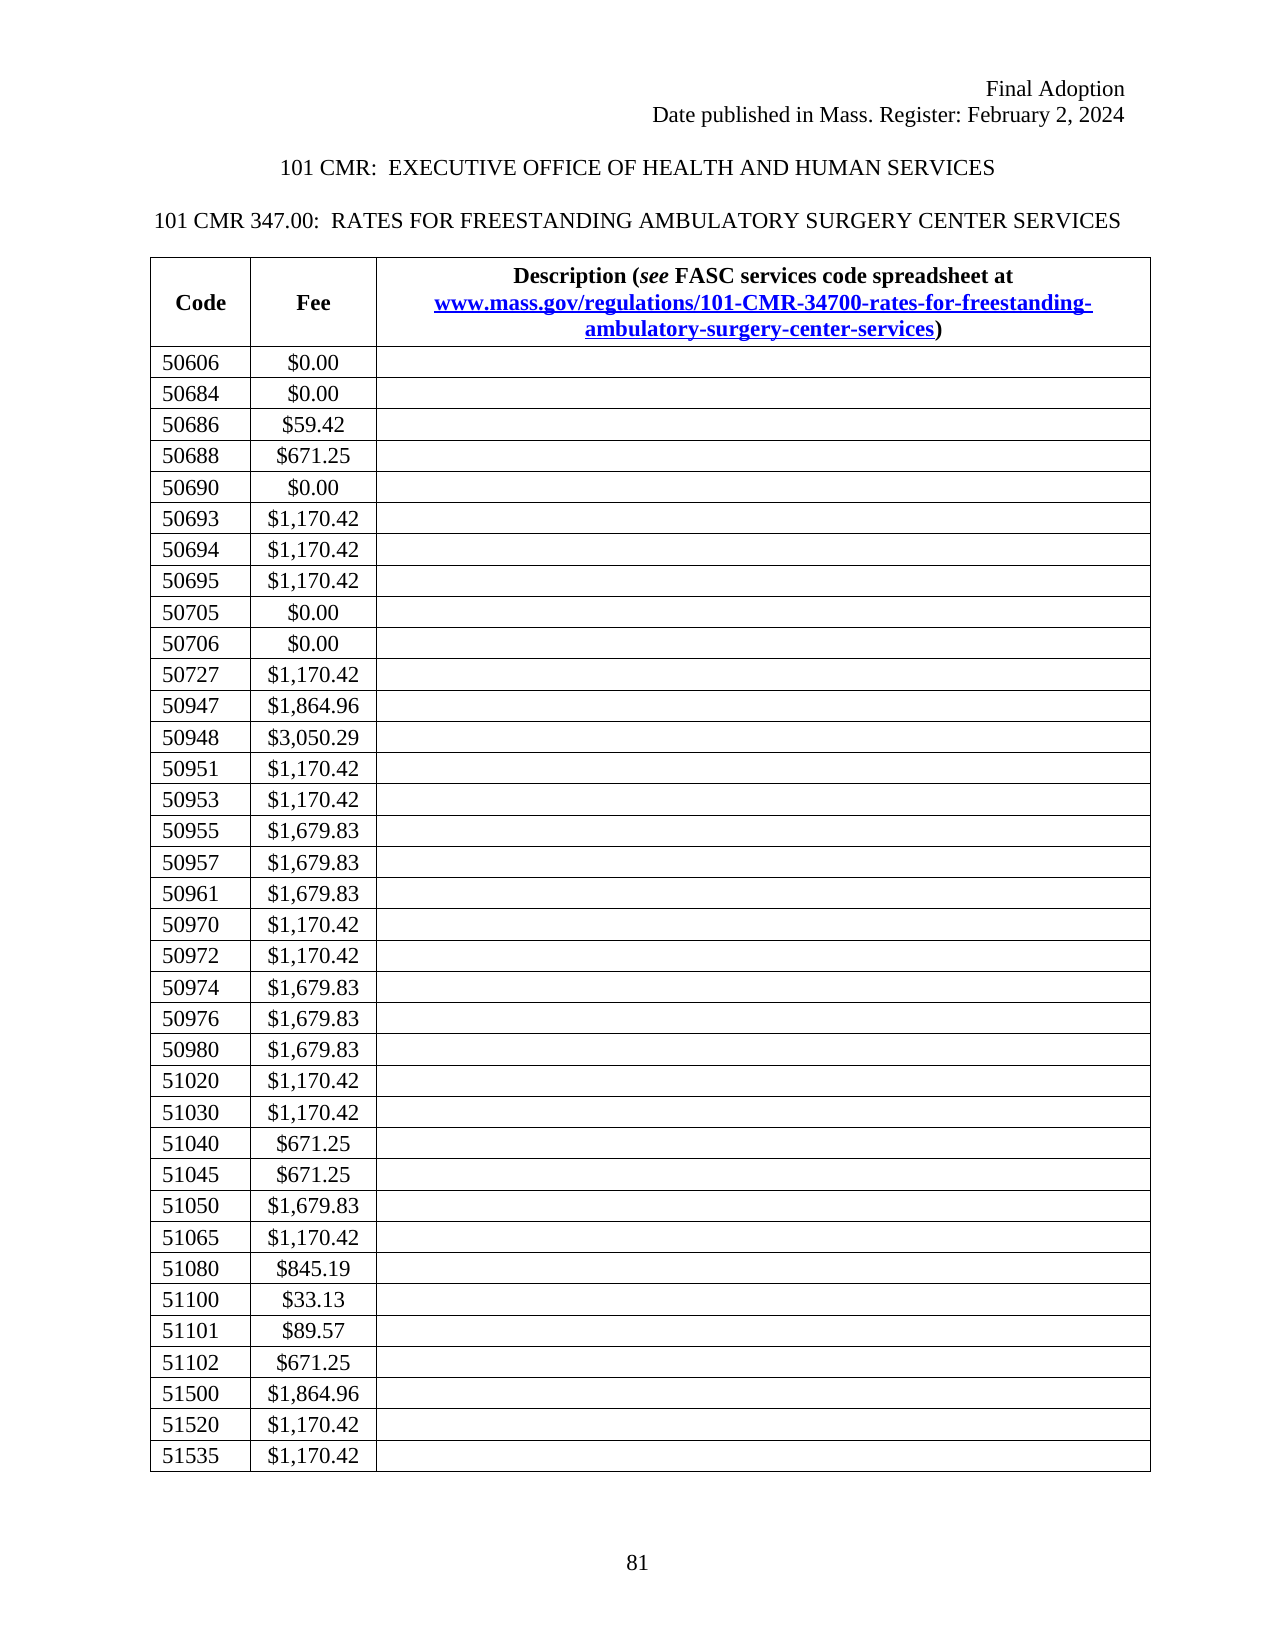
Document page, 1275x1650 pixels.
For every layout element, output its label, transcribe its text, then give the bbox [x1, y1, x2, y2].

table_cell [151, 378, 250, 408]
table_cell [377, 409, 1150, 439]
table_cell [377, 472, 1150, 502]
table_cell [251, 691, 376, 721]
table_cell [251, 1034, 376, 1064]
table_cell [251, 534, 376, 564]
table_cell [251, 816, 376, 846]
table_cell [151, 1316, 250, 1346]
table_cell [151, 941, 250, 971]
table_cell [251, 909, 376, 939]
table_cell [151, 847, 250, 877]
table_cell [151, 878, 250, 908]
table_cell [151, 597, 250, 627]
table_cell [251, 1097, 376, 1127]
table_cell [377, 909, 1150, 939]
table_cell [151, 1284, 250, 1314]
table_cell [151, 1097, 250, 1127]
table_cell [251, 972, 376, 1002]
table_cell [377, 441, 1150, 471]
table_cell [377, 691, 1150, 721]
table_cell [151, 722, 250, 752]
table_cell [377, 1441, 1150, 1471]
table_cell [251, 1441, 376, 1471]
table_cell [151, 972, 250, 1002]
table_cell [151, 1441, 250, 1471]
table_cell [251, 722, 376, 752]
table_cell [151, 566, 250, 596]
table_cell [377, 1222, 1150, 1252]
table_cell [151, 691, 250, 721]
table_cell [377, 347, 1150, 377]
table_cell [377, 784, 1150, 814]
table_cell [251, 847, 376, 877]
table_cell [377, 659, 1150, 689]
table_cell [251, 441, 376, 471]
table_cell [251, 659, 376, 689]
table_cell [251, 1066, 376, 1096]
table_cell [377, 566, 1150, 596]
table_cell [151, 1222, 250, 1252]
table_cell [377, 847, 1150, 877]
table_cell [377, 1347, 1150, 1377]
table_header Code [151, 258, 250, 346]
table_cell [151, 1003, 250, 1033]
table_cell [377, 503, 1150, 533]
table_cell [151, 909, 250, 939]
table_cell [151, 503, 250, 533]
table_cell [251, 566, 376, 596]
table_header Fee [251, 258, 376, 346]
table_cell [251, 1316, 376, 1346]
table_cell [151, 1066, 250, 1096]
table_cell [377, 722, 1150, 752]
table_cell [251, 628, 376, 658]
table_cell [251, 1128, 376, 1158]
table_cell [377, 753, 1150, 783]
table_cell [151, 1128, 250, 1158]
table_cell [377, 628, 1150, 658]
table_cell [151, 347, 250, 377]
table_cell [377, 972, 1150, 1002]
table_header Description (see FASC services code spreadsheet at www.mass.gov/regulations/101-CMR-34700-rates-for-freestanding-ambulatory-surgery-center-services) [377, 258, 1150, 346]
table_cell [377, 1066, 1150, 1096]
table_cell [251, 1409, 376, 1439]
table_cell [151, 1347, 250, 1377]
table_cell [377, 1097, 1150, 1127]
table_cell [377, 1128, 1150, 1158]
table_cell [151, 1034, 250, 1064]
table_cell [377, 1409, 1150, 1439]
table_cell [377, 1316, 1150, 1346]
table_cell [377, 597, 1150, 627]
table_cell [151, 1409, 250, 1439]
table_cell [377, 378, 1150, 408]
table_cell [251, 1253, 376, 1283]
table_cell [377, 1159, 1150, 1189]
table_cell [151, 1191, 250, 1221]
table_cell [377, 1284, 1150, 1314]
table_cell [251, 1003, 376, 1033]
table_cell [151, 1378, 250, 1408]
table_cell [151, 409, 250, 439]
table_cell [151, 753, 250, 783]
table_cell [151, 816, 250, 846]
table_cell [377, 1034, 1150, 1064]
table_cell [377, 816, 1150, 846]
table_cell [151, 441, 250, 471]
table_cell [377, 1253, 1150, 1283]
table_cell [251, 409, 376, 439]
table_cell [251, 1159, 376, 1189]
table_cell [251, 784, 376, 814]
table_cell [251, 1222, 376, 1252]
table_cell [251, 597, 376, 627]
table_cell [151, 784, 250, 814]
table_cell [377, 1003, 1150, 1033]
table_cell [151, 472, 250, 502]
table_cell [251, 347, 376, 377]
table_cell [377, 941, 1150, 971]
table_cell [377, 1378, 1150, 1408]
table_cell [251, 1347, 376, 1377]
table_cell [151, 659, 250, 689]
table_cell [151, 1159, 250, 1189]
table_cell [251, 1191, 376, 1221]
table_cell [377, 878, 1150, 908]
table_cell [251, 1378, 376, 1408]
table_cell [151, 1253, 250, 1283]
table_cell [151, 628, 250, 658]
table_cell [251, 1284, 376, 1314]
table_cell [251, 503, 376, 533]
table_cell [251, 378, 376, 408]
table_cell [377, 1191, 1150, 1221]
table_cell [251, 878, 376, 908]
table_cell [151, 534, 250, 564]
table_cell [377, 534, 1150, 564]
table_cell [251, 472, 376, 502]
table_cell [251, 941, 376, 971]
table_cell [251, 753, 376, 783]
